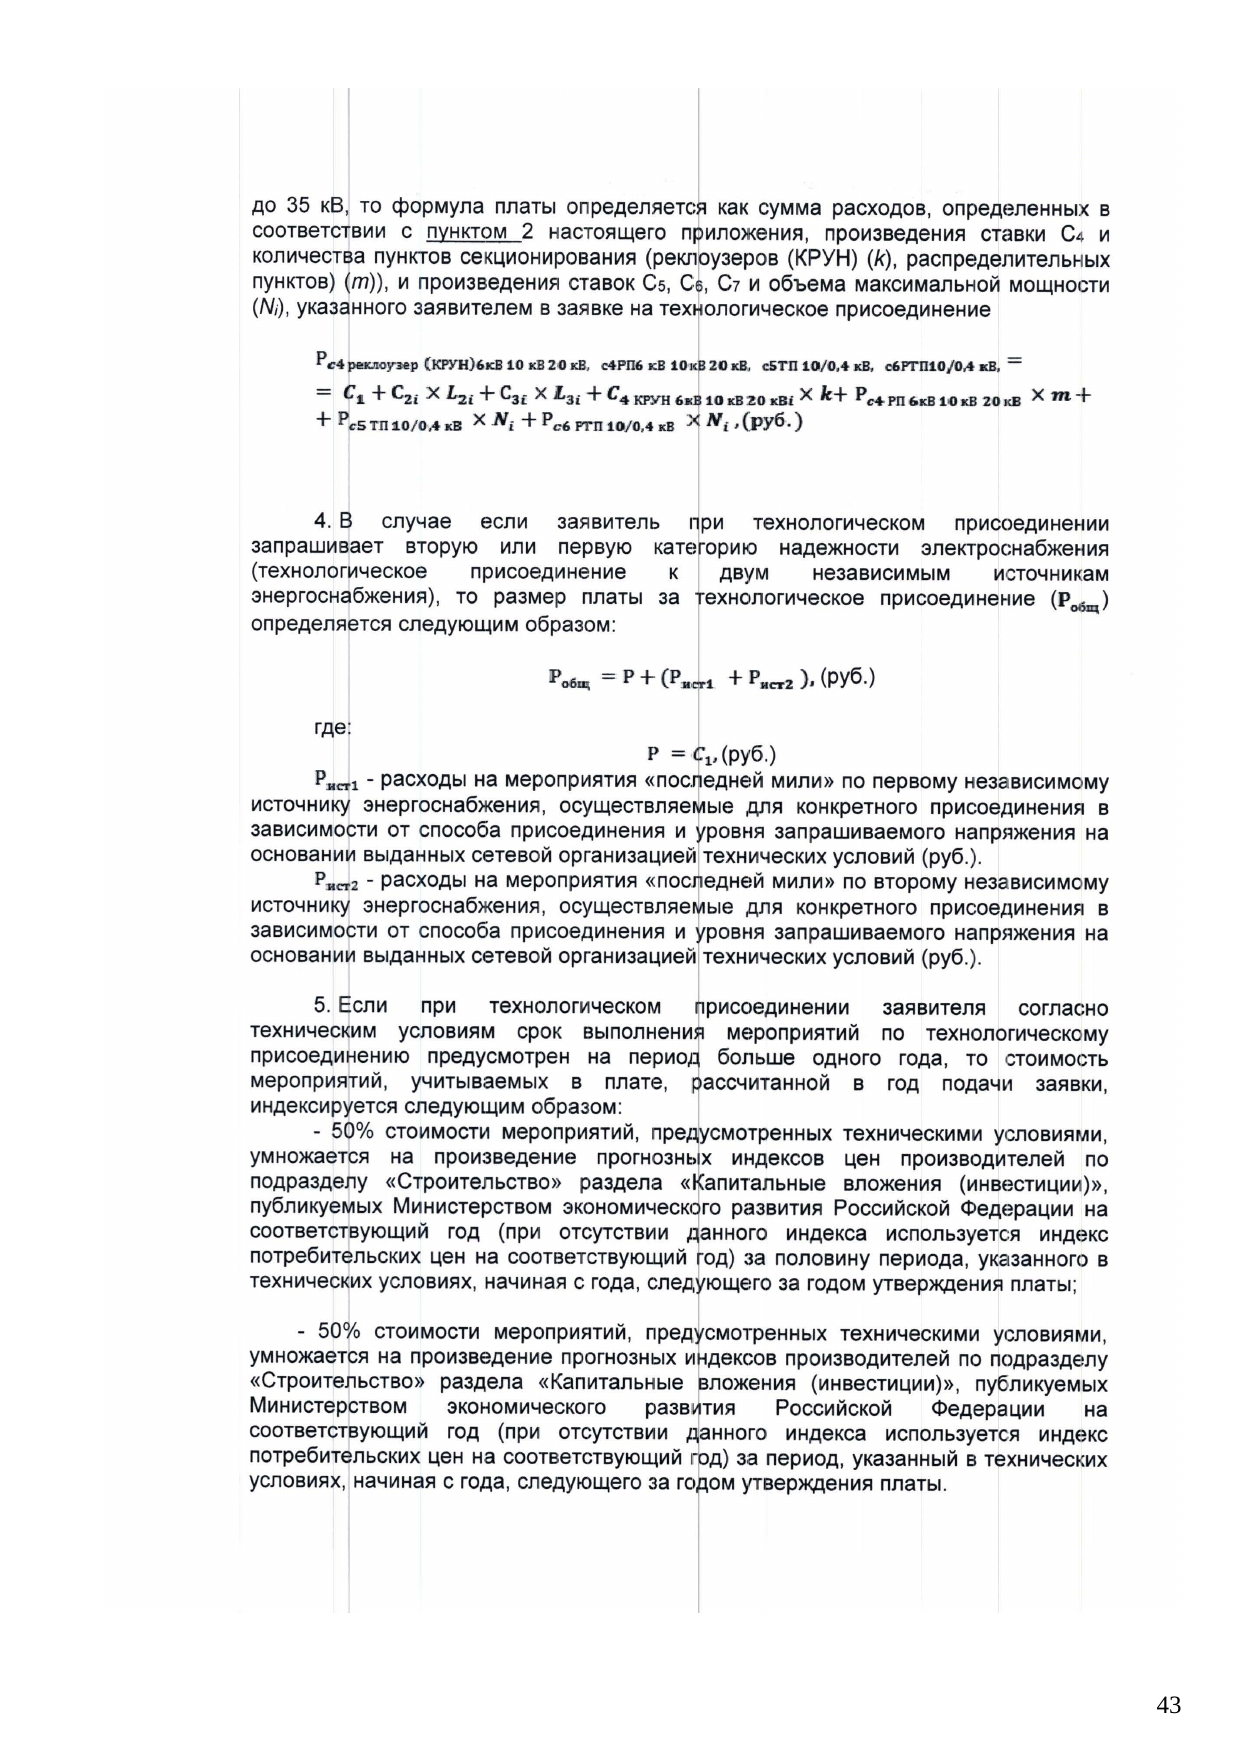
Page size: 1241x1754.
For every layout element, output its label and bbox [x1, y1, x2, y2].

picture [103, 88, 1182, 1613]
